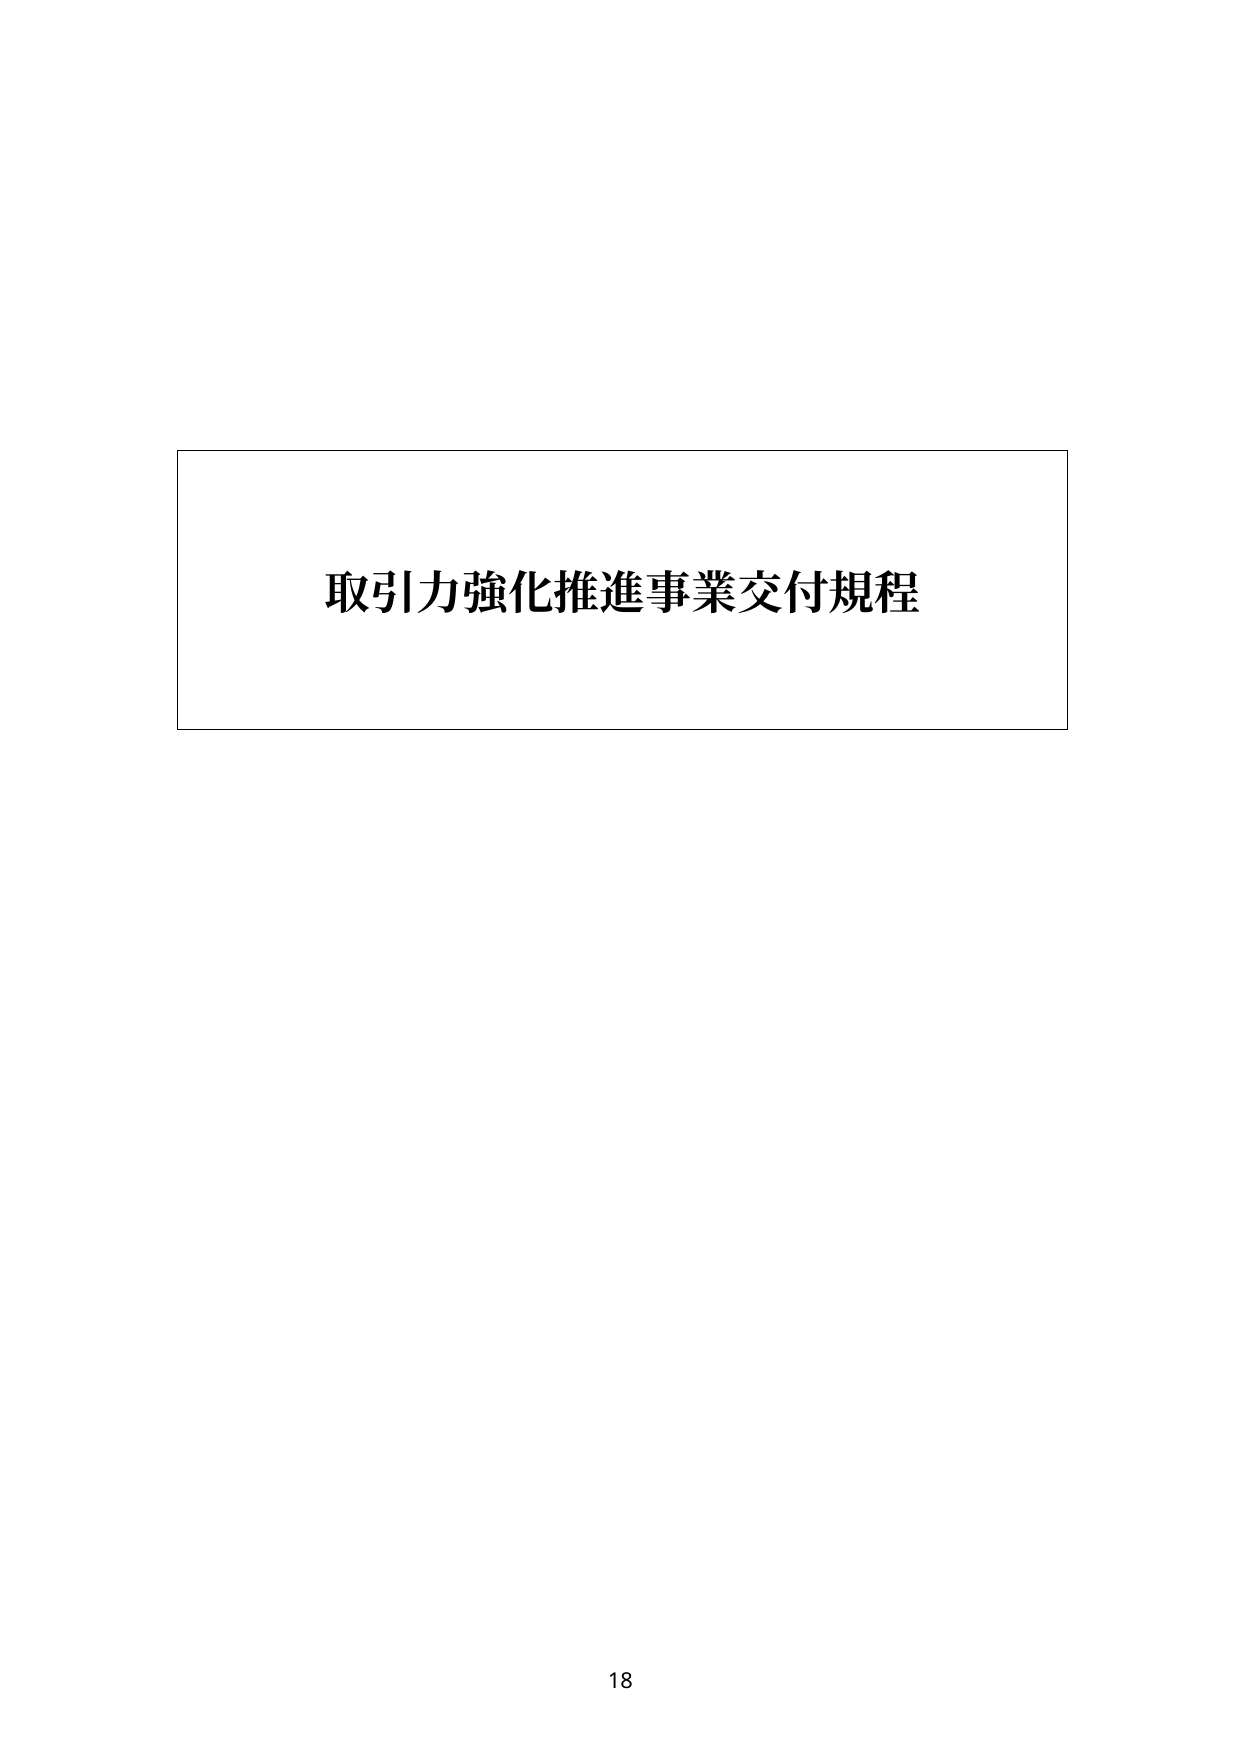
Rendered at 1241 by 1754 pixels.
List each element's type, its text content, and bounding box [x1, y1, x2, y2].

table_header [1063, 451, 1067, 729]
table_header 取引力強化推進事業交付規程 [183, 451, 1063, 729]
table_header [178, 451, 182, 729]
